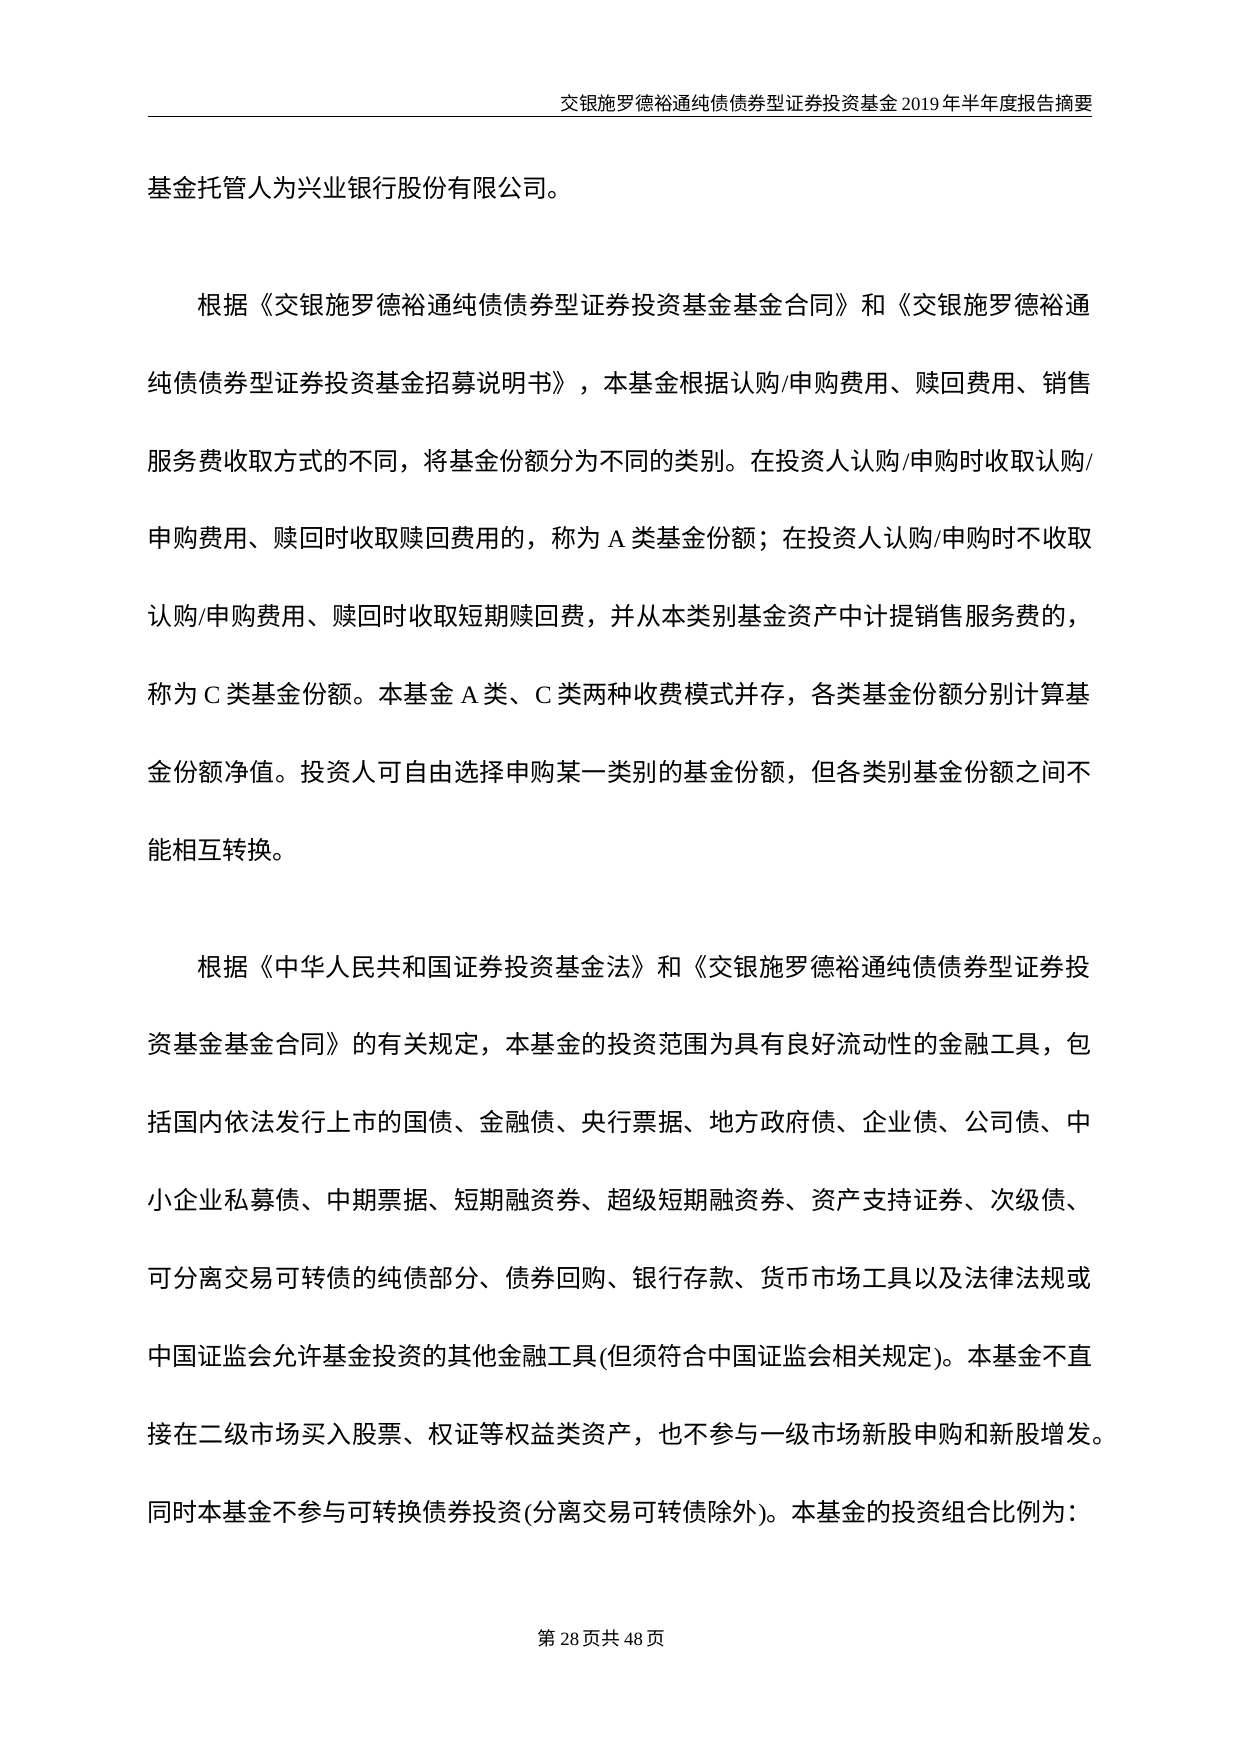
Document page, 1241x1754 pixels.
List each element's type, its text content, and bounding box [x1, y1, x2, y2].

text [148, 933, 1092, 1543]
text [148, 154, 1092, 219]
text 根据《交银施罗德裕通纯债债券型证券投资基金基金合同》和《交银施罗德裕通纯债债券型证券投资基金招募说明书》，本基金根据认购/申购费用、赎回费用、销售服务费收取方式的不同，将基金份额分为不同的类别。在投资人认购/申购时收取认购/申购费用、赎回时收取赎回费用的，称为A类基金份额；在投资人认购/申购时不收取认购/申购费用、赎回时收取短期赎回费，并从本类别基金资产中计提销售服务费的，称为C类基金份额。本基金A类、C类两种收费模式并存，各类基金份额分别计算基金份额净值。投资人可自由选择申购某一类别的基金份额，但各类别基金份额之间不能相互转换。 [148, 271, 1092, 881]
